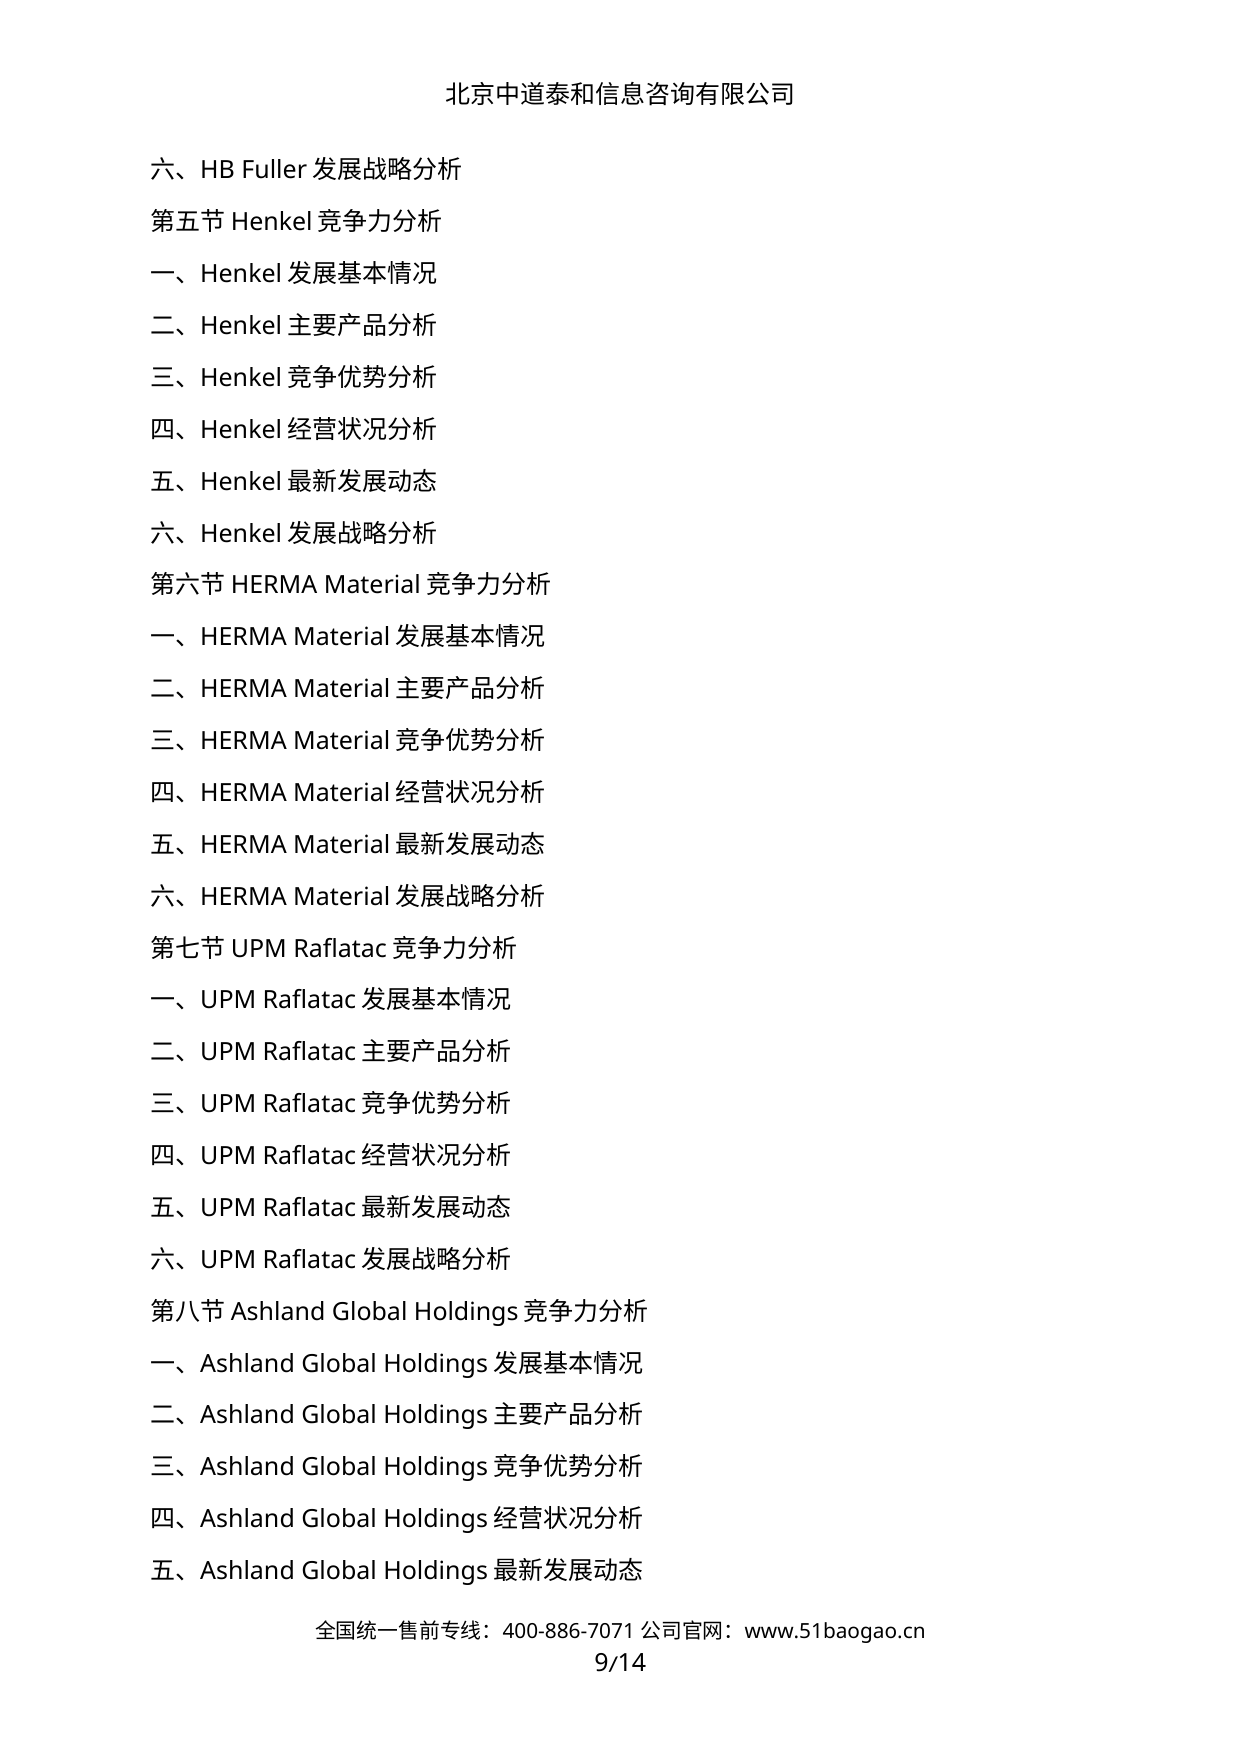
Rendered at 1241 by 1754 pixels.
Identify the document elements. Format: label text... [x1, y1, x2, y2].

text 二、HERMA Material主要产品分析 [150, 669, 1090, 705]
text 四、Ashland Global Holdings经营状况分析 [150, 1499, 1090, 1535]
text 三、Henkel竞争优势分析 [150, 357, 1090, 394]
text 三、Ashland Global Holdings竞争优势分析 [150, 1447, 1090, 1483]
text 五、UPM Raflatac最新发展动态 [150, 1187, 1090, 1224]
text 三、UPM Raflatac竞争优势分析 [150, 1084, 1090, 1120]
text 四、Henkel经营状况分析 [150, 409, 1090, 446]
text 一、HERMA Material发展基本情况 [150, 617, 1090, 653]
text 一、Henkel发展基本情况 [150, 254, 1090, 290]
text 五、Henkel最新发展动态 [150, 461, 1090, 497]
text 第六节 HERMA Material竞争力分析 [150, 565, 1090, 601]
text 五、HERMA Material最新发展动态 [150, 824, 1090, 861]
text 第五节 Henkel竞争力分析 [150, 202, 1090, 238]
text 六、UPM Raflatac发展战略分析 [150, 1239, 1090, 1276]
text 二、Henkel主要产品分析 [150, 306, 1090, 342]
text 六、HERMA Material发展战略分析 [150, 876, 1090, 912]
text 四、UPM Raflatac经营状况分析 [150, 1136, 1090, 1172]
text 第七节 UPM Raflatac竞争力分析 [150, 928, 1090, 964]
text 六、HB Fuller发展战略分析 [150, 150, 1090, 186]
text 第八节 Ashland Global Holdings竞争力分析 [150, 1291, 1090, 1327]
text 二、UPM Raflatac主要产品分析 [150, 1032, 1090, 1068]
text 三、HERMA Material竞争优势分析 [150, 721, 1090, 757]
text 一、UPM Raflatac发展基本情况 [150, 980, 1090, 1016]
text 五、Ashland Global Holdings最新发展动态 [150, 1551, 1090, 1587]
text 一、Ashland Global Holdings发展基本情况 [150, 1343, 1090, 1379]
text 六、Henkel发展战略分析 [150, 513, 1090, 549]
text 二、Ashland Global Holdings主要产品分析 [150, 1395, 1090, 1431]
text 四、HERMA Material经营状况分析 [150, 772, 1090, 809]
